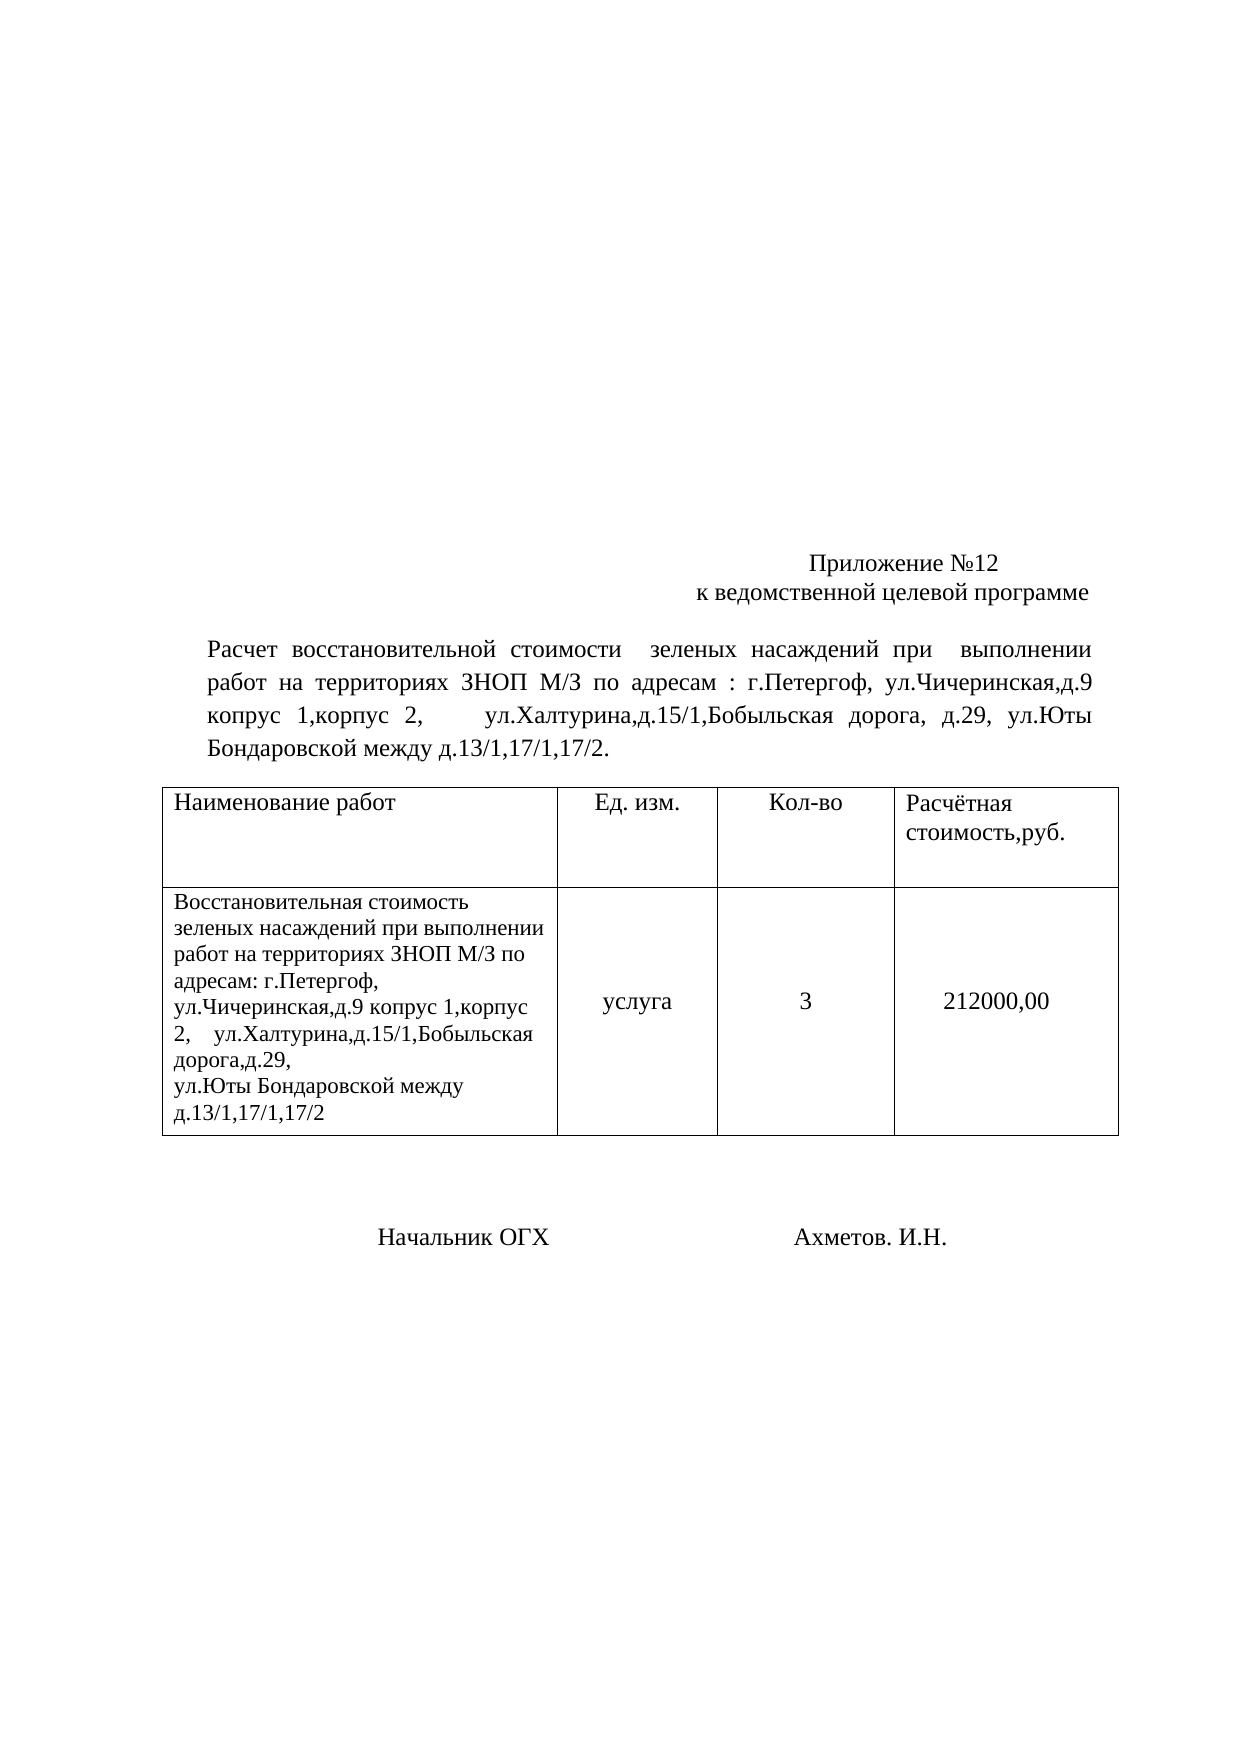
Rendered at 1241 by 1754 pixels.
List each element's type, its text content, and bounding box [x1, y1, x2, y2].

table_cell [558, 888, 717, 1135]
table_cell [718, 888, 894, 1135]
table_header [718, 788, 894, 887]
text Расчет восстановительной стоимости зеленых насаждений при выполнении работ на территориях ЗНОП М/З по адресам : г.Петергоф, ул.Чичеринская,д.9 копрус 1,корпус 2, ул.Халтурина,д.15/1,Бобыльская дорога, д.29, ул.Юты Бондаровской между д.13/1,17/1,17/2. [207, 634, 1093, 762]
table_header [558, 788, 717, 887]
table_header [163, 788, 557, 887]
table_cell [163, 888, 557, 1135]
text Начальник ОГХ Ахметов. И.Н. [177, 1222, 1093, 1251]
text к ведомственной целевой программе [177, 577, 1093, 605]
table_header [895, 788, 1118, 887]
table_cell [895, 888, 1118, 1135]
text Приложение №12 [177, 548, 1093, 577]
